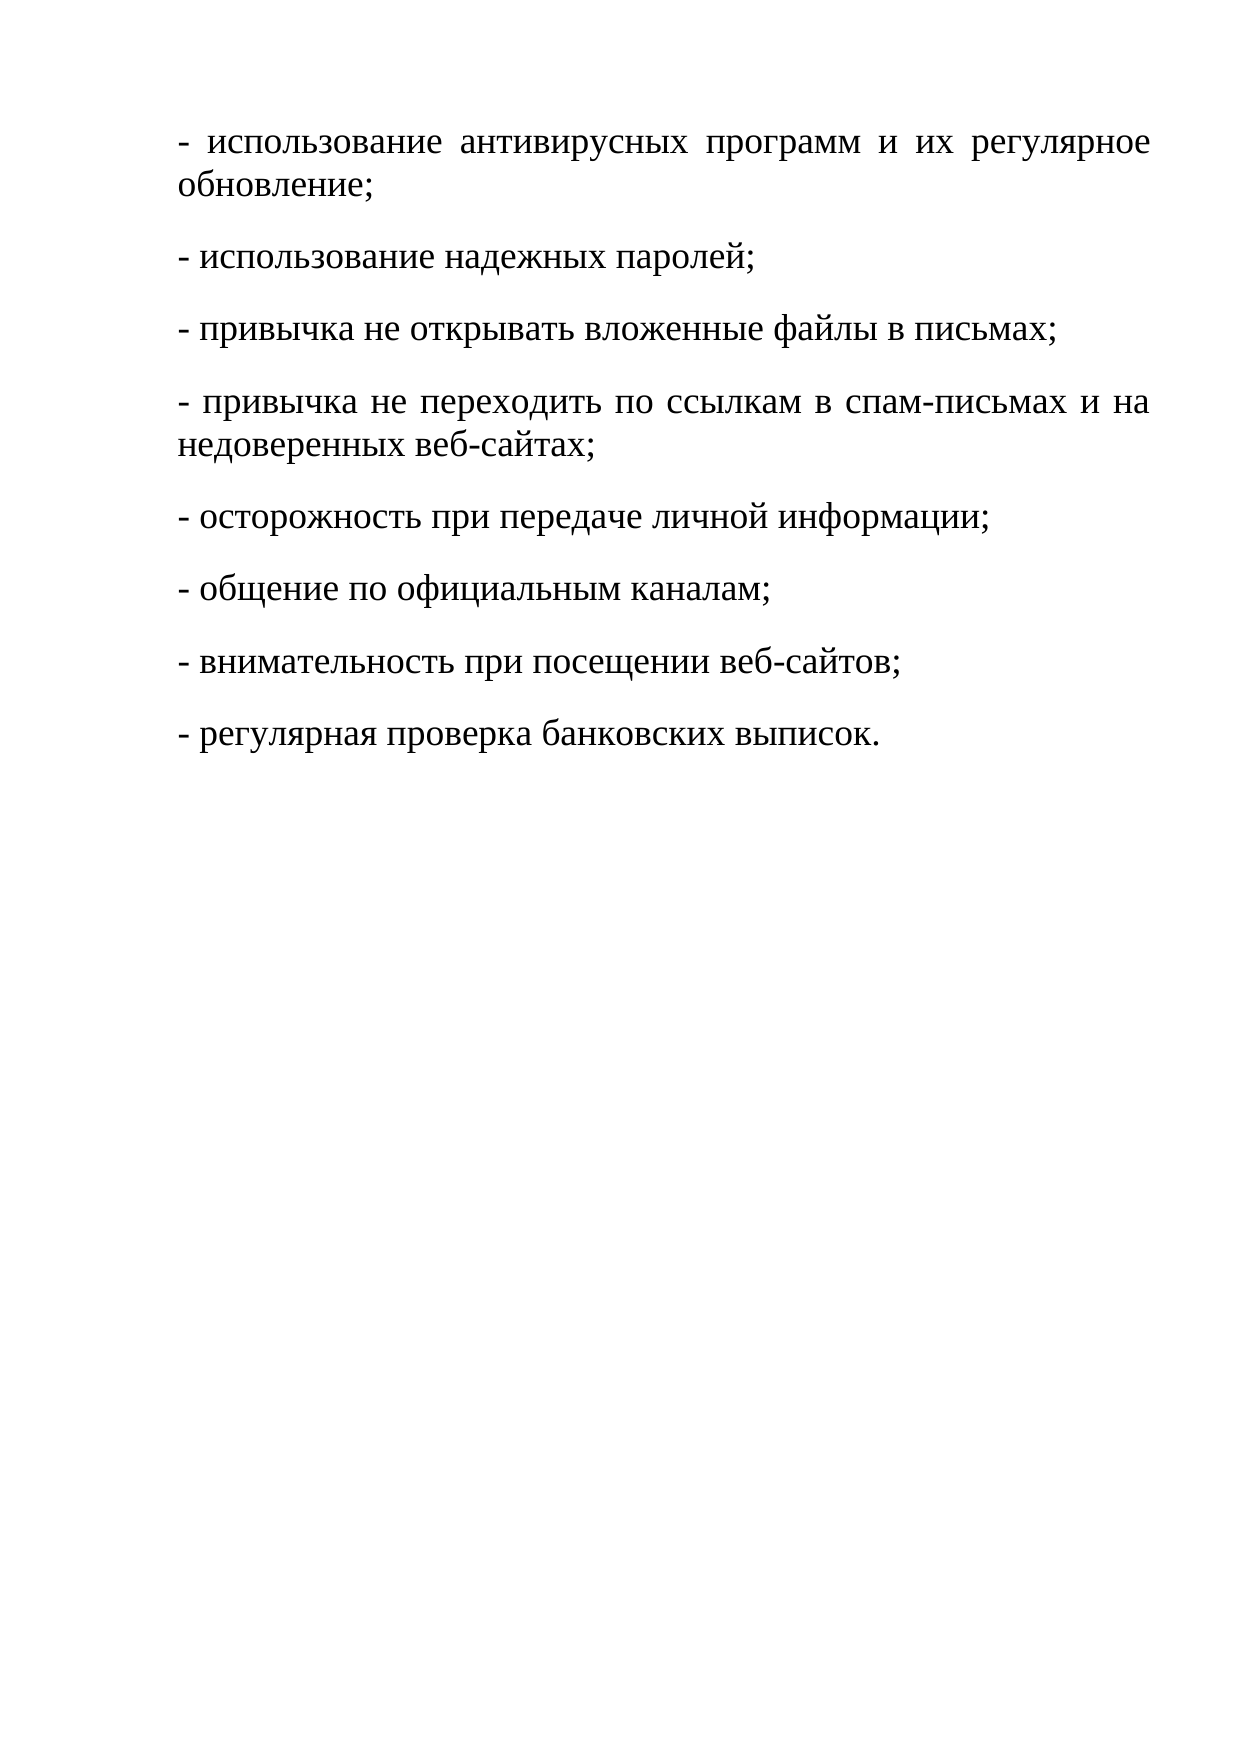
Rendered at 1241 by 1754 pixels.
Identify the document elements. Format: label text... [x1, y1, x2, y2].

text - осторожность при передаче личной информации; [177, 493, 1152, 537]
text - общение по официальным каналам; [177, 566, 1152, 609]
text - использование надежных паролей; [177, 233, 1152, 277]
text - использование антивирусных программ и их регулярное обновление; [177, 118, 1152, 204]
text - регулярная проверка банковских выписок. [177, 710, 1152, 753]
text - внимательность при посещении веб-сайтов; [177, 638, 1152, 681]
text - привычка не переходить по ссылкам в спам-письмах и на недоверенных веб-сайтах; [177, 378, 1152, 464]
text - привычка не открывать вложенные файлы в письмах; [177, 306, 1152, 349]
